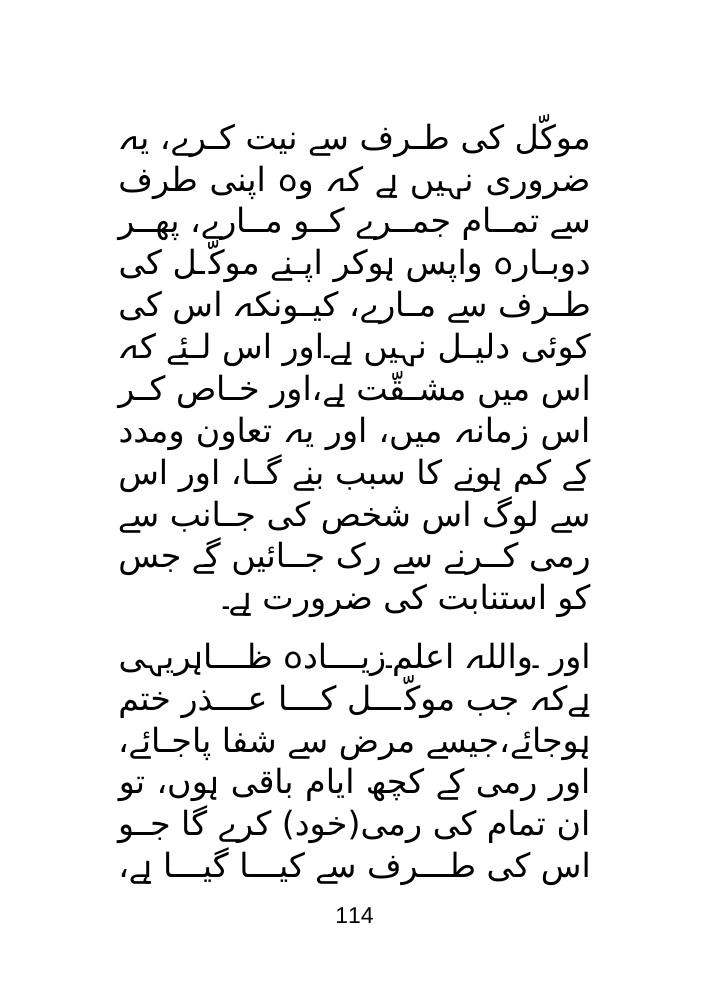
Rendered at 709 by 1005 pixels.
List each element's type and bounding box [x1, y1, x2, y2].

text [118, 118, 591, 618]
text [118, 637, 591, 886]
